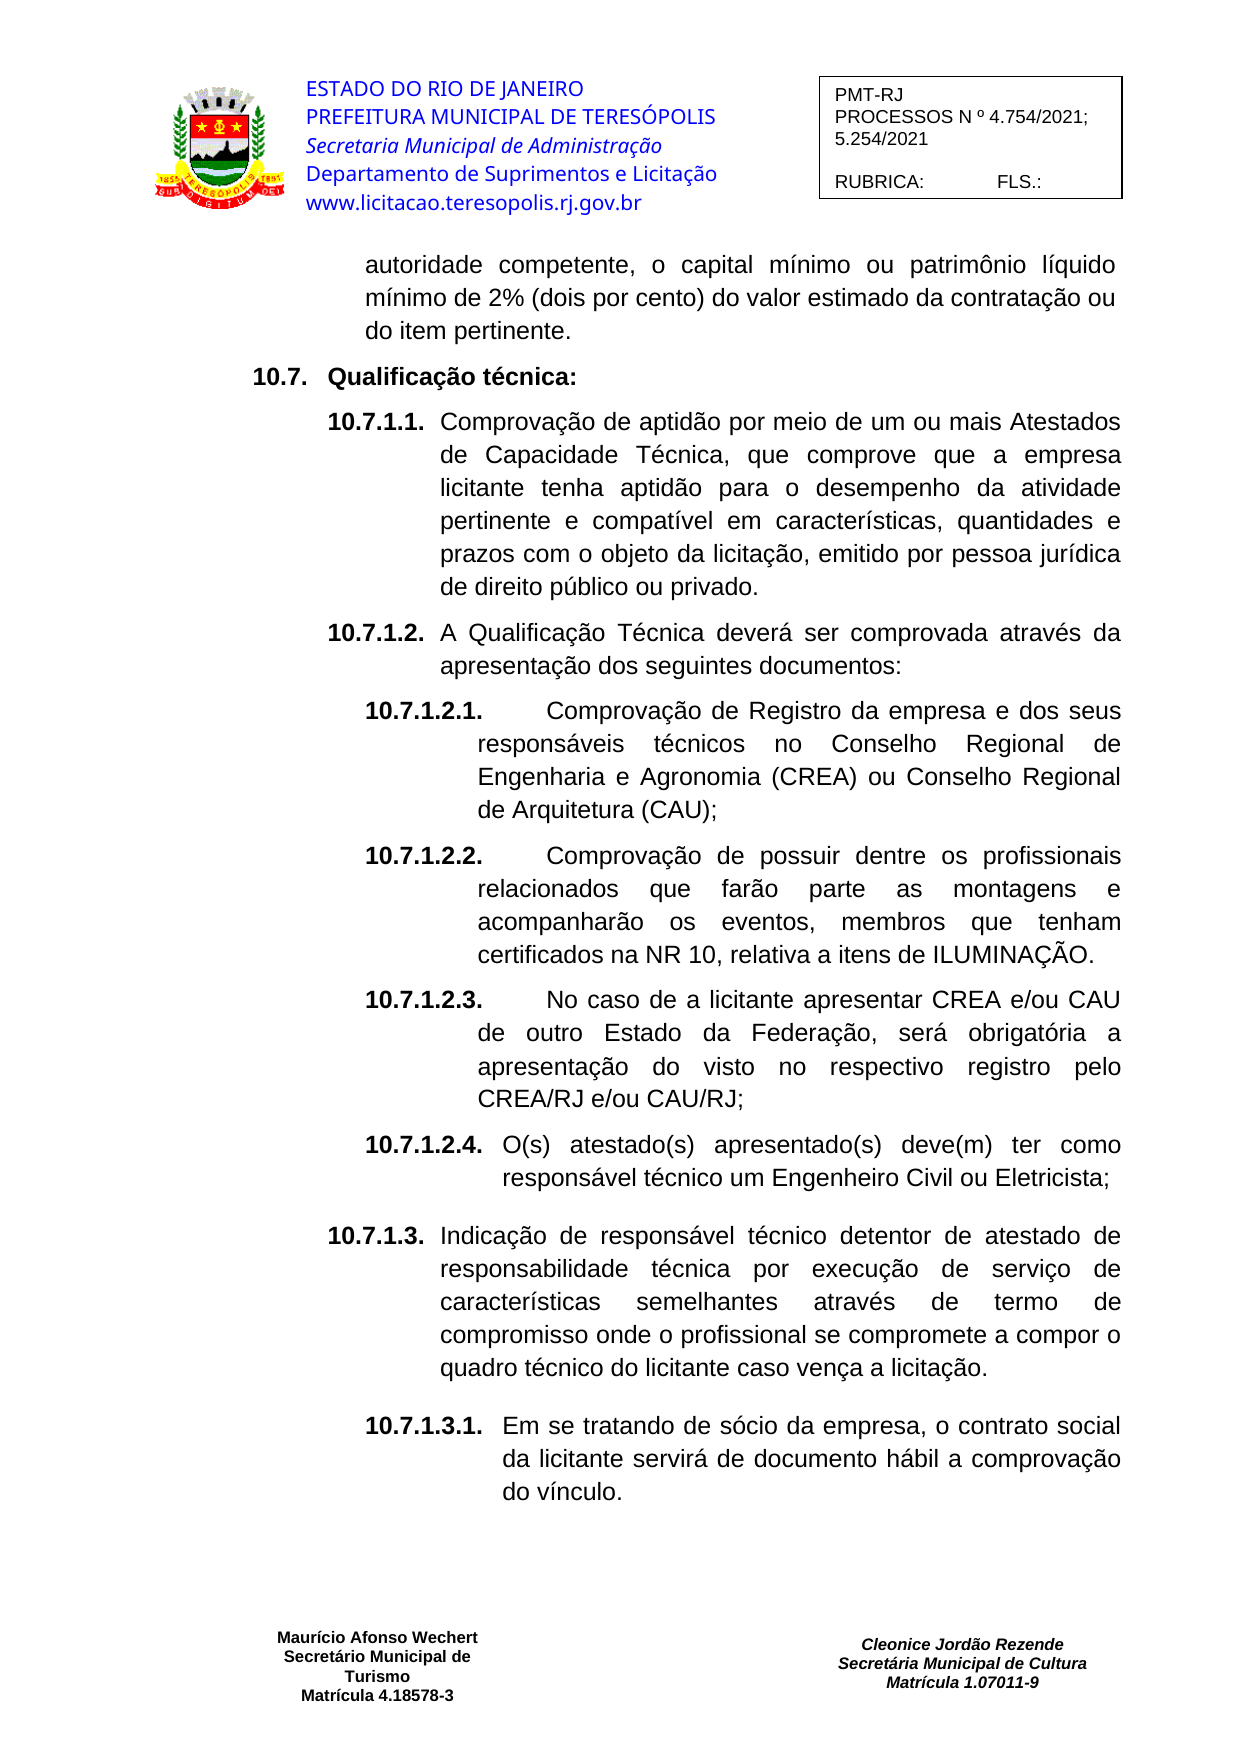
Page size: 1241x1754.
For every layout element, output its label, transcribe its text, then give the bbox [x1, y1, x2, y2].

list Em se tratando de sócio da empresa, o contrato social da licitante servirá de documento hábil a comprovação do vínculo. [365, 1411, 1122, 1506]
list Indicação de responsável técnico detentor de atestado de responsabilidade técnica por execução de serviço de características semelhantes através de termo de compromisso onde o profissional se compromete a compor o quadro técnico do licitante caso vença a licitação. [327, 1221, 1122, 1382]
list Comprovação de Registro da empresa e dos seus responsáveis técnicos no Conselho Regional de Engenharia e Agronomia (CREA) ou Conselho Regional de Arquitetura (CAU); [365, 696, 1122, 824]
list Comprovação de aptidão por meio de um ou mais Atestados de Capacidade Técnica, que comprove que a empresa licitante tenha aptidão para o desempenho da atividade pertinente e compatível em características, quantidades e prazos com o objeto da licitação, emitido por pessoa jurídica de direito público ou privado. [327, 407, 1122, 601]
picture [155, 87, 285, 209]
list Comprovação de possuir dentre os profissionais relacionados que farão parte as montagens e acompanharão os eventos, membros que tenham certificados na NR 10, relativa a itens de ILUMINAÇÃO. [365, 841, 1122, 969]
list A Qualificação Técnica deverá ser comprovada através da apresentação dos seguintes documentos: [327, 618, 1122, 679]
list O(s) atestado(s) apresentado(s) deve(m) ter como responsável técnico um Engenheiro Civil ou Eletricista; [365, 1130, 1122, 1192]
list Qualificação técnica: [252, 362, 1117, 390]
list No caso de a licitante apresentar CREA e/ou CAU de outro Estado da Federação, será obrigatória a apresentação do visto no respectivo registro pelo CREA/RJ e/ou CAU/RJ; [365, 985, 1122, 1113]
